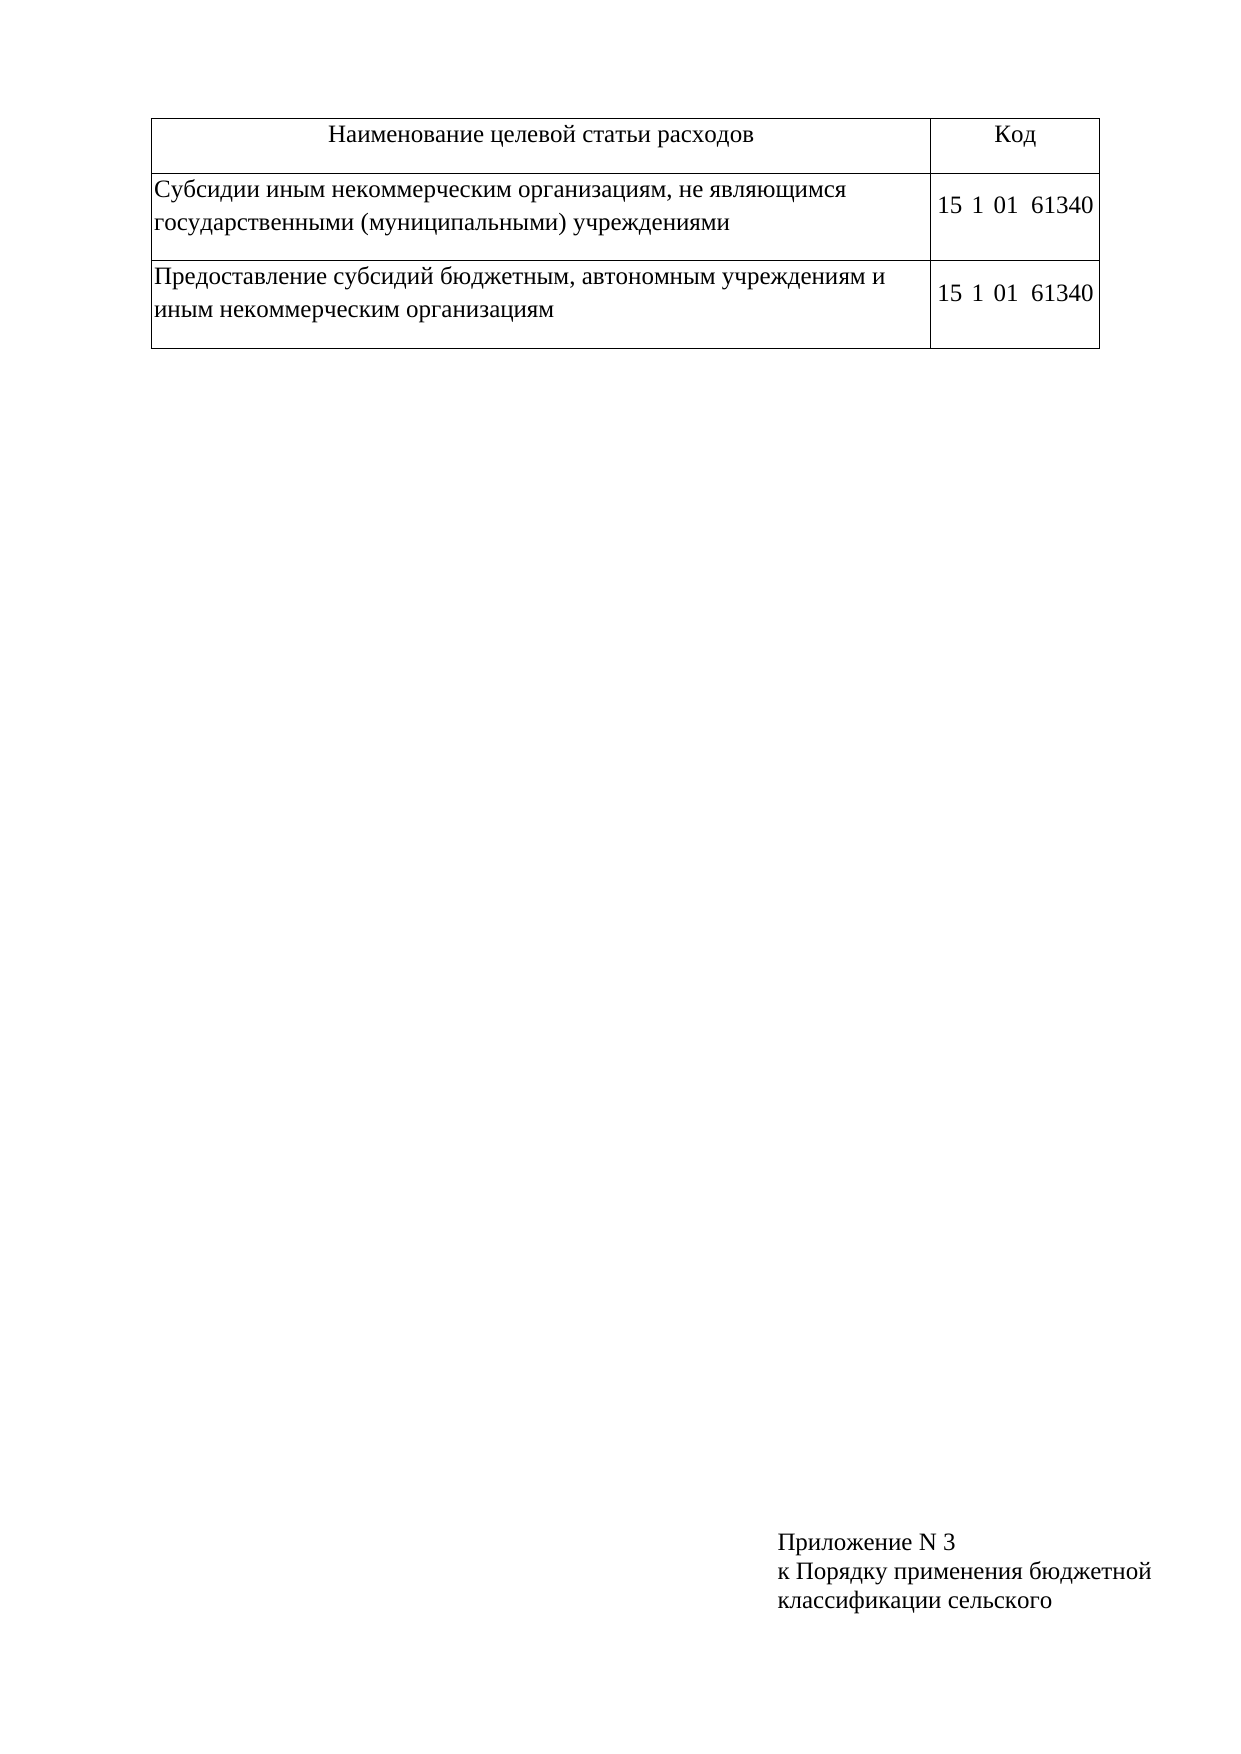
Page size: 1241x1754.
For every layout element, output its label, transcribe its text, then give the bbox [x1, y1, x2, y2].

table_cell 15 [931, 174, 968, 260]
table_header Наименование целевой статьи расходов [152, 119, 930, 173]
table_cell 01 [987, 261, 1024, 348]
table_cell 1 [968, 261, 987, 348]
table_cell 1 [968, 174, 987, 260]
table_cell 61340 [1024, 174, 1099, 260]
table_cell Субсидии иным некоммерческим организациям, не являющимся государственными (муниципальными) учреждениями [152, 174, 930, 260]
table_cell 01 [987, 174, 1024, 260]
table_header Код [931, 119, 1099, 173]
table_cell Предоставление субсидий бюджетным, автономным учреждениям и иным некоммерческим организациям [152, 261, 930, 348]
text к Порядку применения бюджетной [777, 1556, 1152, 1585]
table_cell 61340 [1024, 261, 1099, 348]
text Приложение N 3 [703, 1527, 1152, 1556]
table_cell 15 [931, 261, 968, 348]
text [777, 1585, 1152, 1614]
